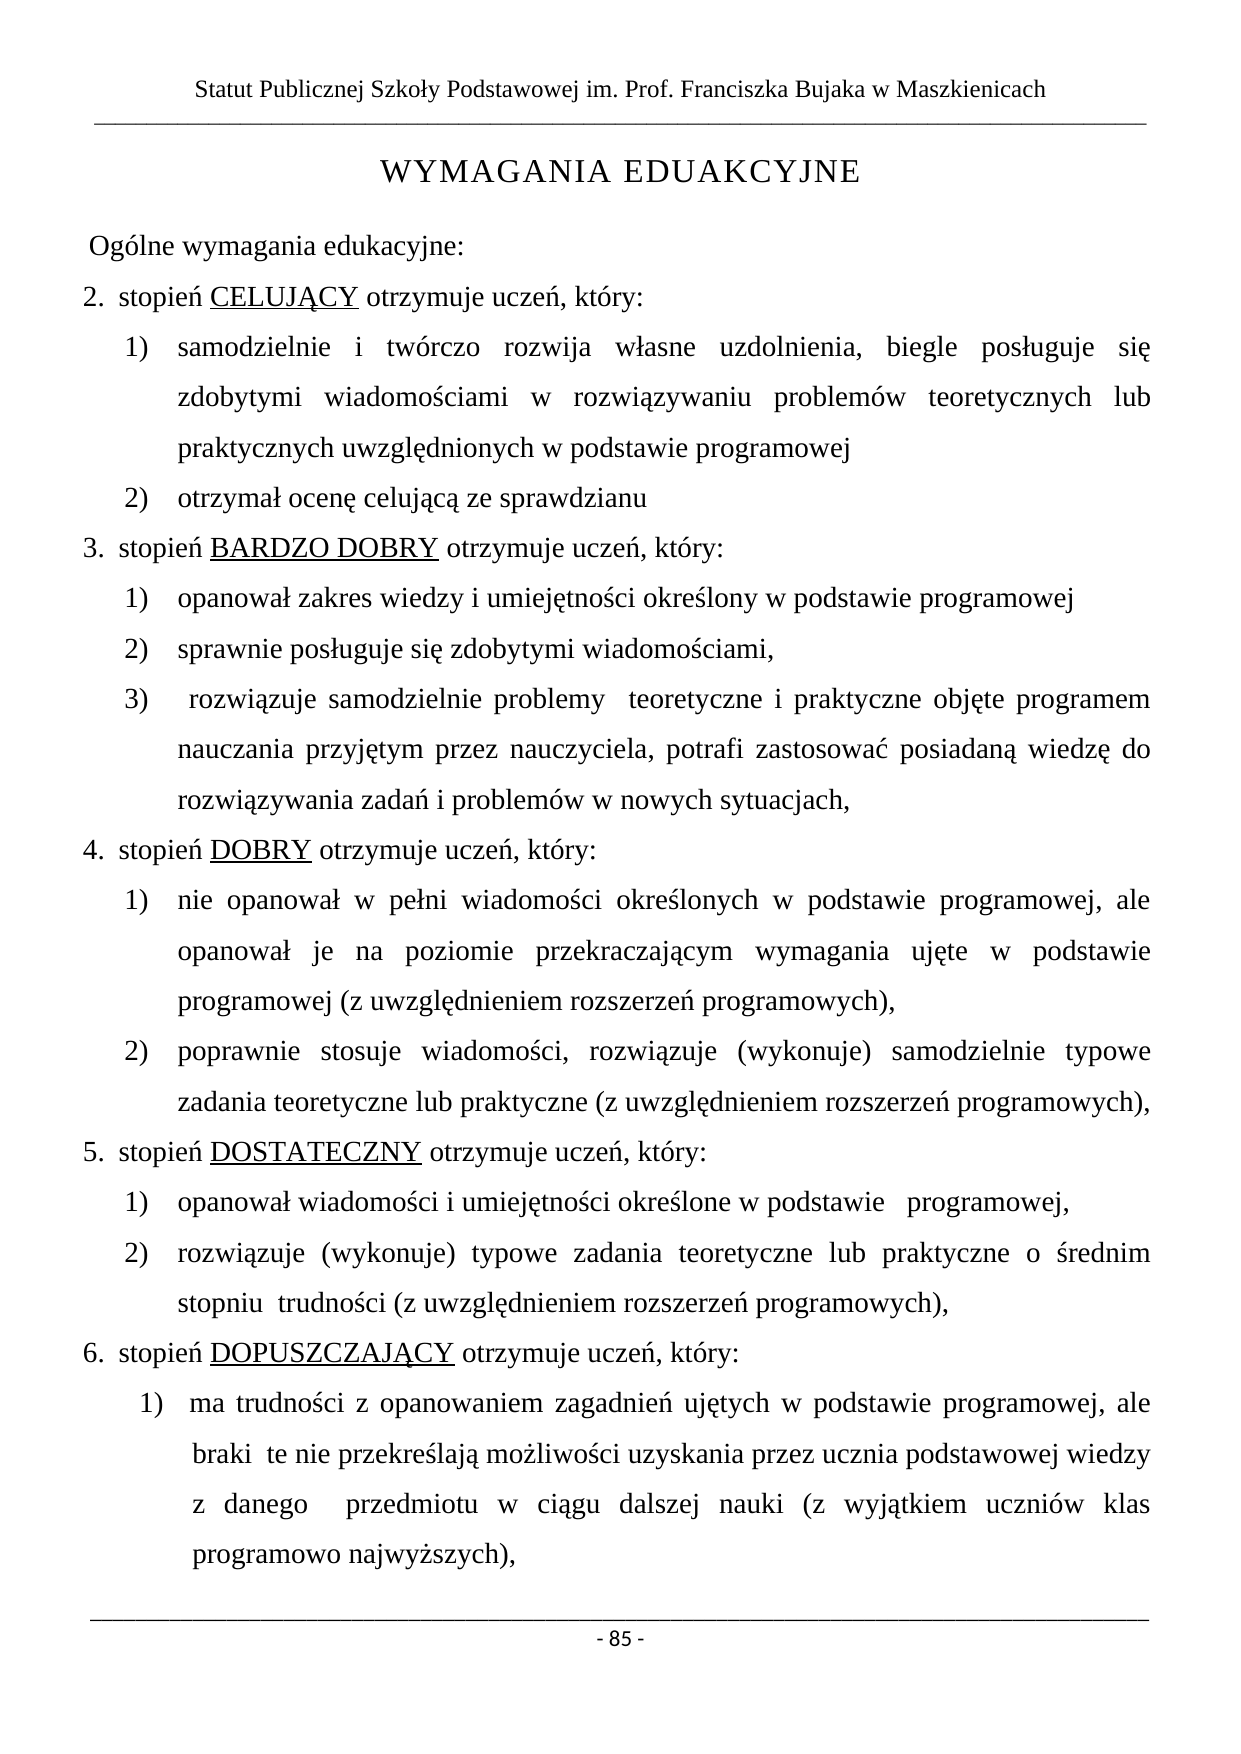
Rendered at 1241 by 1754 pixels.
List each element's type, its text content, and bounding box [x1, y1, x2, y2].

list samodzielnie i twórczo rozwija własne uzdolnienia, biegle posługuje się zdobytymi wiadomościami w rozwiązywaniu problemów teoretycznych lub praktycznych uwzględnionych w podstawie programowej [124, 329, 1152, 463]
list ma trudności z opanowaniem zagadnień ujętych w podstawie programowej, ale braki te nie przekreślają możliwości uzyskania przez ucznia podstawowej wiedzy z danego przedmiotu w ciągu dalszej nauki (z wyjątkiem uczniów klas programowo najwyższych), [139, 1386, 1152, 1570]
list stopień BARDZO DOBRY otrzymuje uczeń, który: [83, 530, 1152, 564]
list sprawnie posługuje się zdobytymi wiadomościami, [124, 631, 1152, 664]
list stopień DOBRY otrzymuje uczeń, który: [83, 832, 1152, 866]
list otrzymał ocenę celującą ze sprawdzianu [124, 480, 1152, 513]
list rozwiązuje samodzielnie problemy teoretyczne i praktyczne objęte programem nauczania przyjętym przez nauczyciela, potrafi zastosować posiadaną wiedzę do rozwiązywania zadań i problemów w nowych sytuacjach, [124, 681, 1152, 815]
list stopień DOSTATECZNY otrzymuje uczeń, który: [83, 1134, 1152, 1168]
text Ogólne wymagania edukacyjne: [89, 228, 1152, 262]
list poprawnie stosuje wiadomości, rozwiązuje (wykonuje) samodzielnie typowe zadania teoretyczne lub praktyczne (z uwzględnieniem rozszerzeń programowych), [124, 1033, 1152, 1117]
list opanował wiadomości i umiejętności określone w podstawie programowej, [124, 1184, 1152, 1218]
list rozwiązuje (wykonuje) typowe zadania teoretyczne lub praktyczne o średnim stopniu trudności (z uwzględnieniem rozszerzeń programowych), [124, 1235, 1152, 1318]
list nie opanował w pełni wiadomości określonych w podstawie programowej, ale opanował je na poziomie przekraczającym wymagania ujęte w podstawie programowej (z uwzględnieniem rozszerzeń programowych), [124, 882, 1152, 1017]
list opanował zakres wiedzy i umiejętności określony w podstawie programowej [124, 581, 1152, 614]
list stopień DOPUSZCZAJĄCY otrzymuje uczeń, który: [83, 1335, 1152, 1369]
subtitle WYMAGANIA EDUAKCYJNE [89, 152, 1152, 190]
list stopień CELUJĄCY otrzymuje uczeń, który: [83, 279, 1152, 312]
